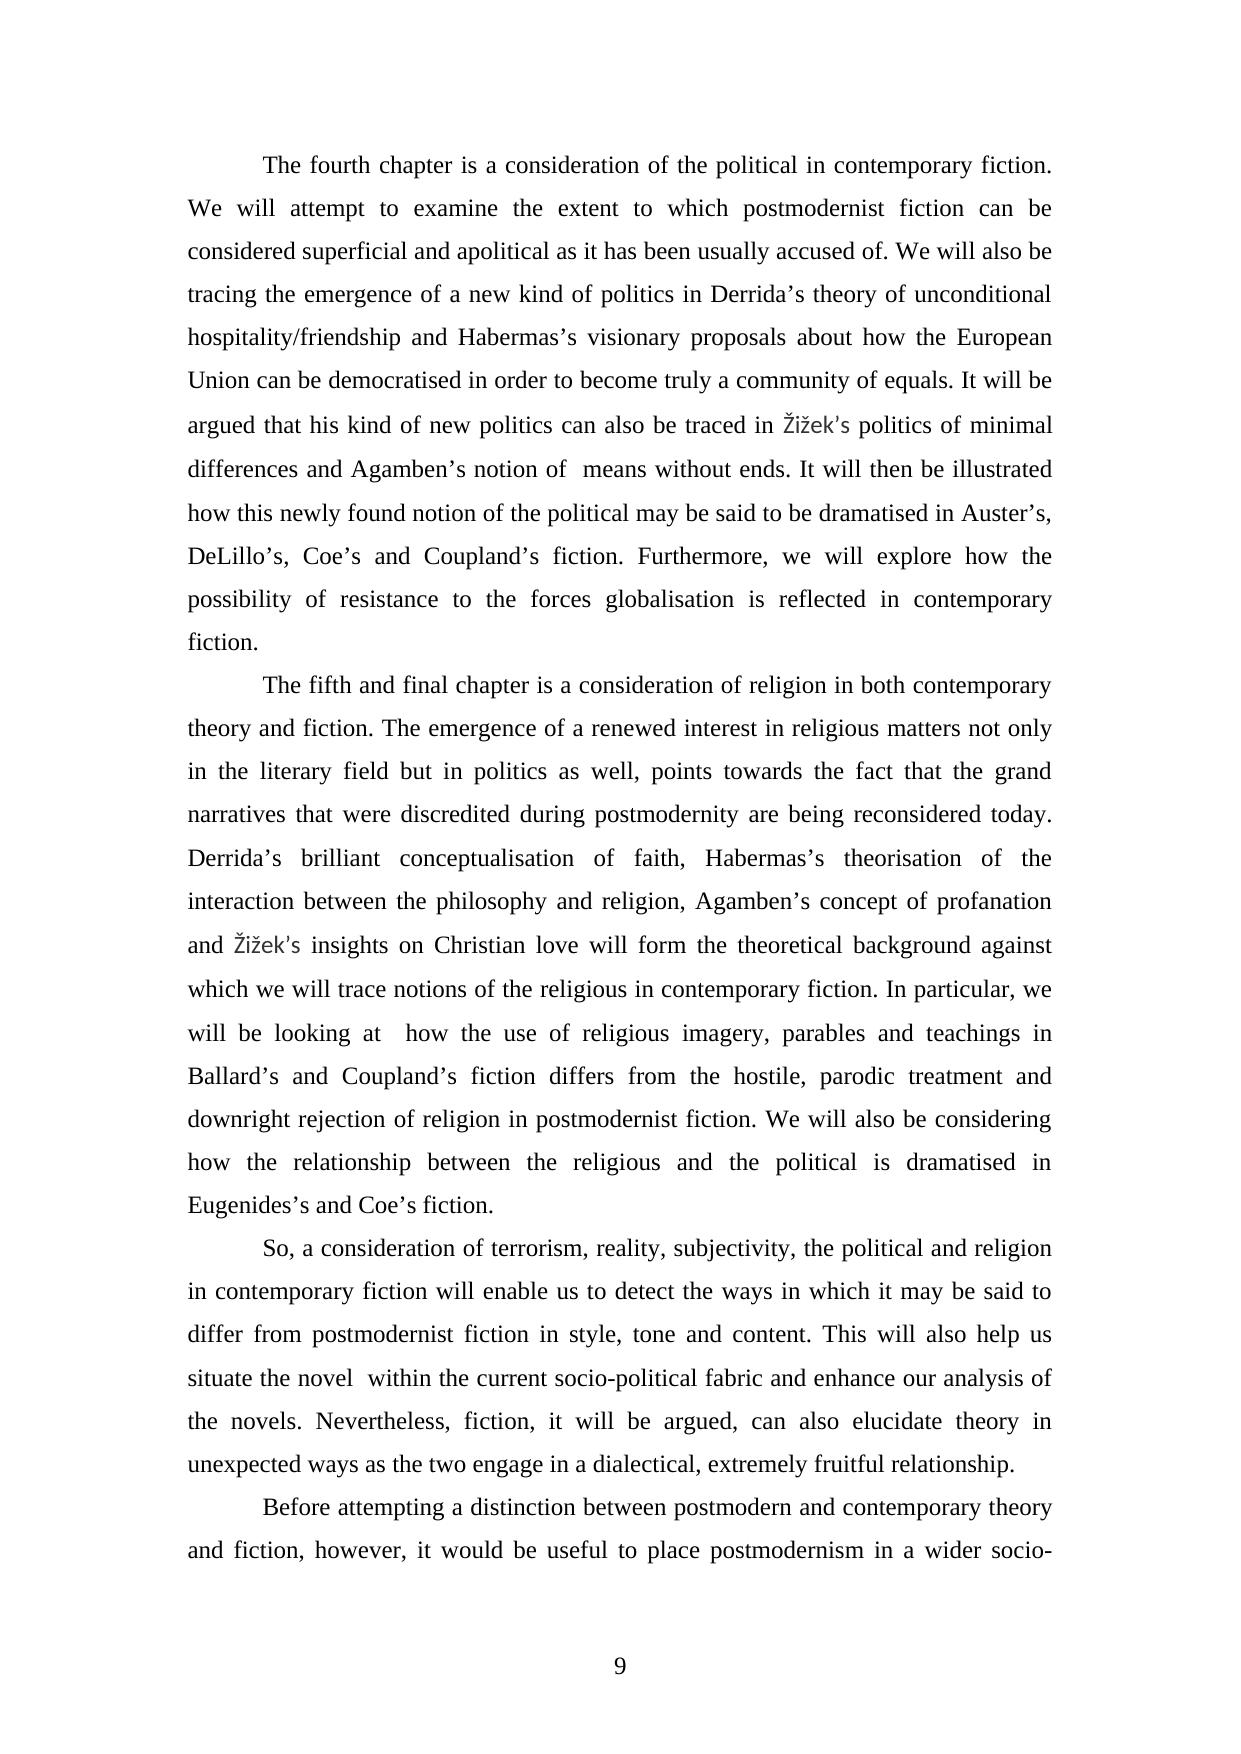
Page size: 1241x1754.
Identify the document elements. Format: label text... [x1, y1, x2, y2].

text The fourth chapter is a consideration of the political in contemporary fiction. We will attempt to examine the extent to which postmodernist fiction can be considered superficial and apolitical as it has been usually accused of. We will also be tracing the emergence of a new kind of politics in Derrida’s theory of unconditional hospitality/friendship and Habermas’s visionary proposals about how the European Union can be democratised in order to become truly a community of equals. It will be argued that his kind of new politics can also be traced in Žižek’s politics of minimal differences and Agamben’s notion of means without ends. It will then be illustrated how this newly found notion of the political may be said to be dramatised in Auster’s, DeLillo’s, Coe’s and Coupland’s fiction. Furthermore, we will explore how the possibility of resistance to the forces globalisation is reflected in contemporary fiction. [187, 150, 1053, 656]
text So, a consideration of terrorism, reality, subjectivity, the political and religion in contemporary fiction will enable us to detect the ways in which it may be said to differ from postmodernist fiction in style, tone and content. This will also help us situate the novel within the current socio-political fabric and enhance our analysis of the novels. Nevertheless, fiction, it will be argued, can also elucidate theory in unexpected ways as the two engage in a dialectical, extremely fruitful relationship. [187, 1233, 1053, 1478]
text The fifth and final chapter is a consideration of religion in both contemporary theory and fiction. The emergence of a renewed interest in religious matters not only in the literary field but in politics as well, points towards the fact that the grand narratives that were discredited during postmodernity are being reconsidered today. Derrida’s brilliant conceptualisation of faith, Habermas’s theorisation of the interaction between the philosophy and religion, Agamben’s concept of profanation and Žižek’s insights on Christian love will form the theoretical background against which we will trace notions of the religious in contemporary fiction. In particular, we will be looking at how the use of religious imagery, parables and teachings in Ballard’s and Coupland’s fiction differs from the hostile, parodic treatment and downright rejection of religion in postmodernist fiction. We will also be considering how the relationship between the religious and the political is dramatised in Eugenides’s and Coe’s fiction. [187, 670, 1053, 1219]
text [187, 1492, 1053, 1564]
